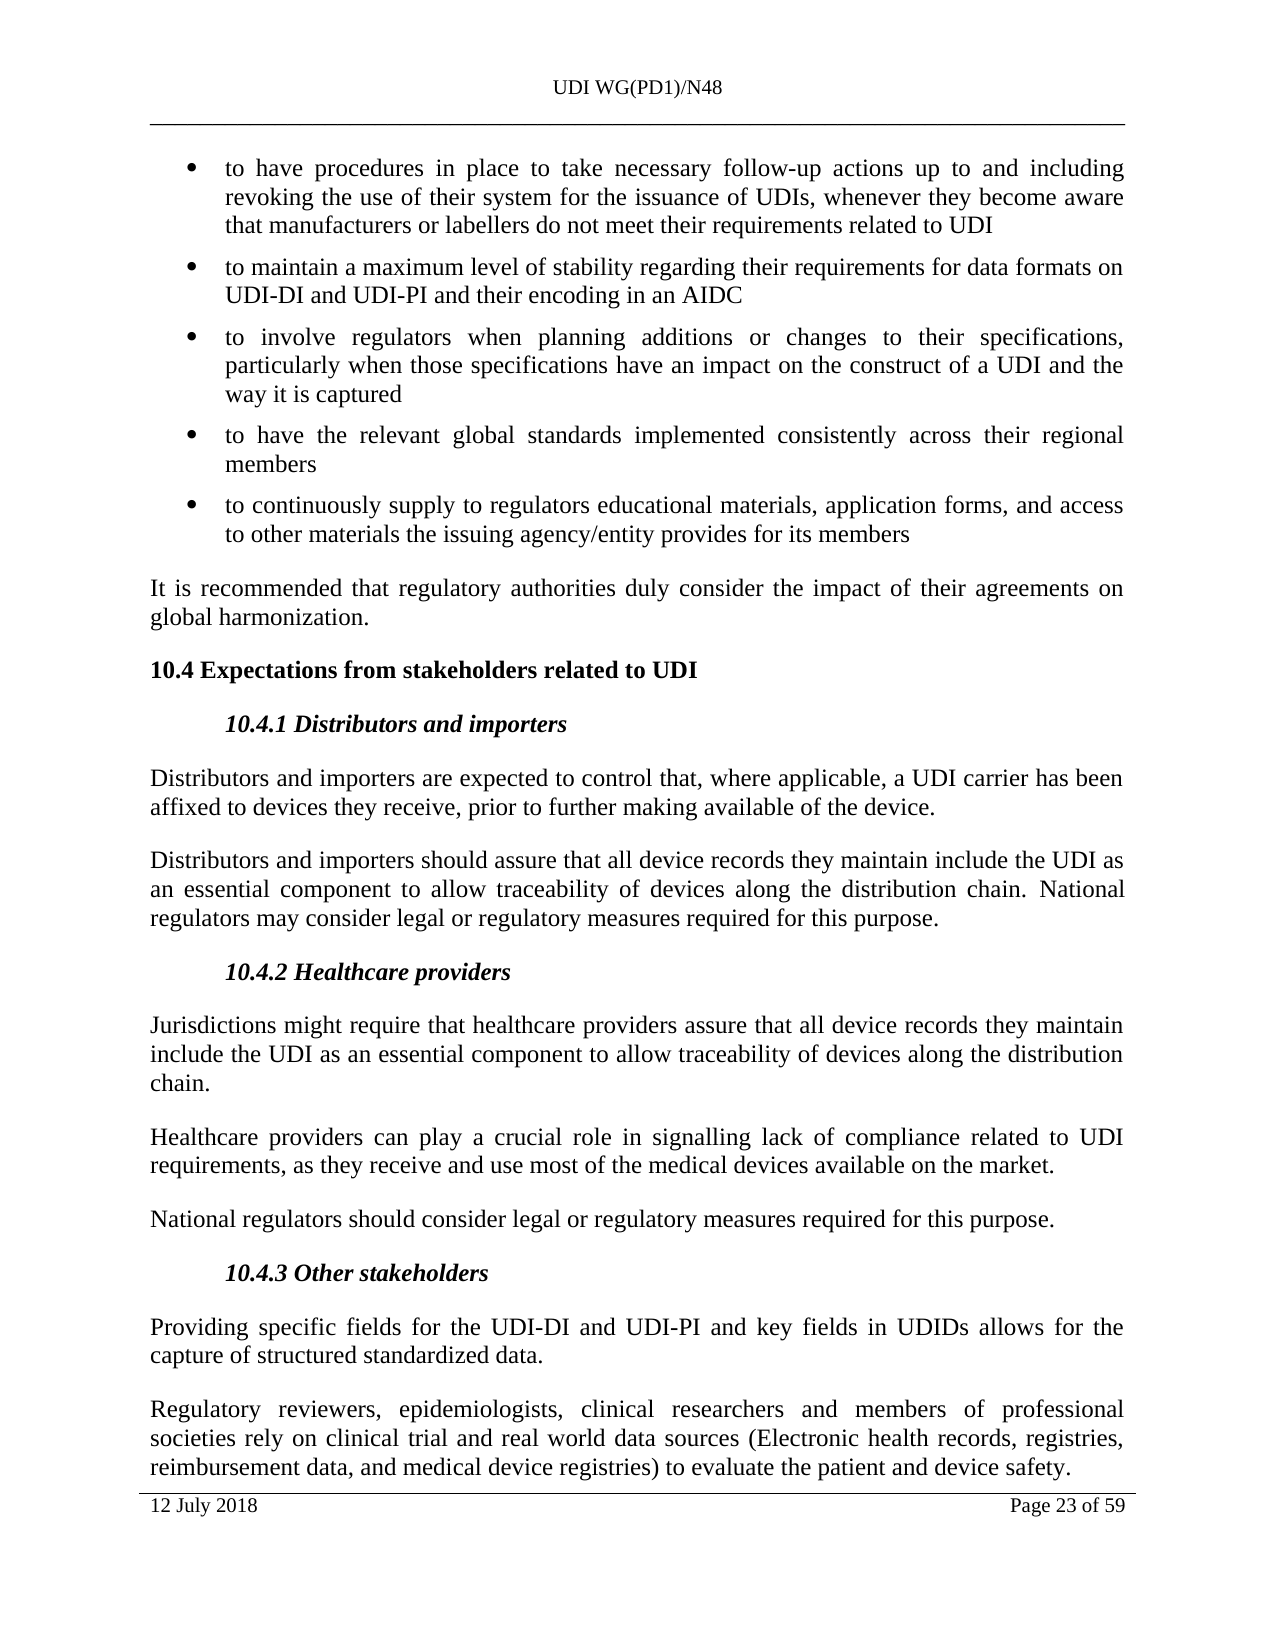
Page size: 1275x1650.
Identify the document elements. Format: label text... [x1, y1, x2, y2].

text Distributors and importers are expected to control that, where applicable, a UDI carrier has been affixed to devices they receive, prior to further making available of the device. [150, 763, 1125, 820]
list to maintain a maximum level of stability regarding their requirements for data formats on UDI-DI and UDI-PI and their encoding in an AIDC [187, 252, 1125, 309]
subtitle 10.4 Expectations from stakeholders related to UDI [150, 655, 1125, 684]
text Providing specific fields for the UDI-DI and UDI-PI and key fields in UDIDs allows for the capture of structured standardized data. [150, 1312, 1125, 1369]
subtitle 10.4.3 Other stakeholders [150, 1258, 1125, 1287]
list to involve regulators when planning additions or changes to their specifications, particularly when those specifications have an impact on the construct of a UDI and the way it is captured [187, 322, 1125, 408]
text Jurisdictions might require that healthcare providers assure that all device records they maintain include the UDI as an essential component to allow traceability of devices along the distribution chain. [150, 1010, 1125, 1097]
subtitle 10.4.2 Healthcare providers [150, 957, 1125, 985]
list to continuously supply to regulators educational materials, application forms, and access to other materials the issuing agency/entity provides for its members [187, 490, 1125, 548]
text National regulators should consider legal or regulatory measures required for this purpose. [150, 1204, 1125, 1233]
text Healthcare providers can play a crucial role in signalling lack of compliance related to UDI requirements, as they receive and use most of the medical devices available on the market. [150, 1122, 1125, 1179]
text It is recommended that regulatory authorities duly consider the impact of their agreements on global harmonization. [150, 573, 1125, 630]
list to have the relevant global standards implemented consistently across their regional members [187, 420, 1125, 478]
text Regulatory reviewers, epidemiologists, clinical researchers and members of professional societies rely on clinical trial and real world data sources (Electronic health records, registries, reimbursement data, and medical device registries) to evaluate the patient and device safety. [150, 1394, 1125, 1480]
text Distributors and importers should assure that all device records they maintain include the UDI as an essential component to allow traceability of devices along the distribution chain. National regulators may consider legal or regulatory measures required for this purpose. [150, 845, 1125, 932]
list to have procedures in place to take necessary follow-up actions up to and including revoking the use of their system for the issuance of UDIs, whenever they become aware that manufacturers or labellers do not meet their requirements related to UDI [187, 153, 1125, 239]
subtitle 10.4.1 Distributors and importers [150, 709, 1125, 738]
